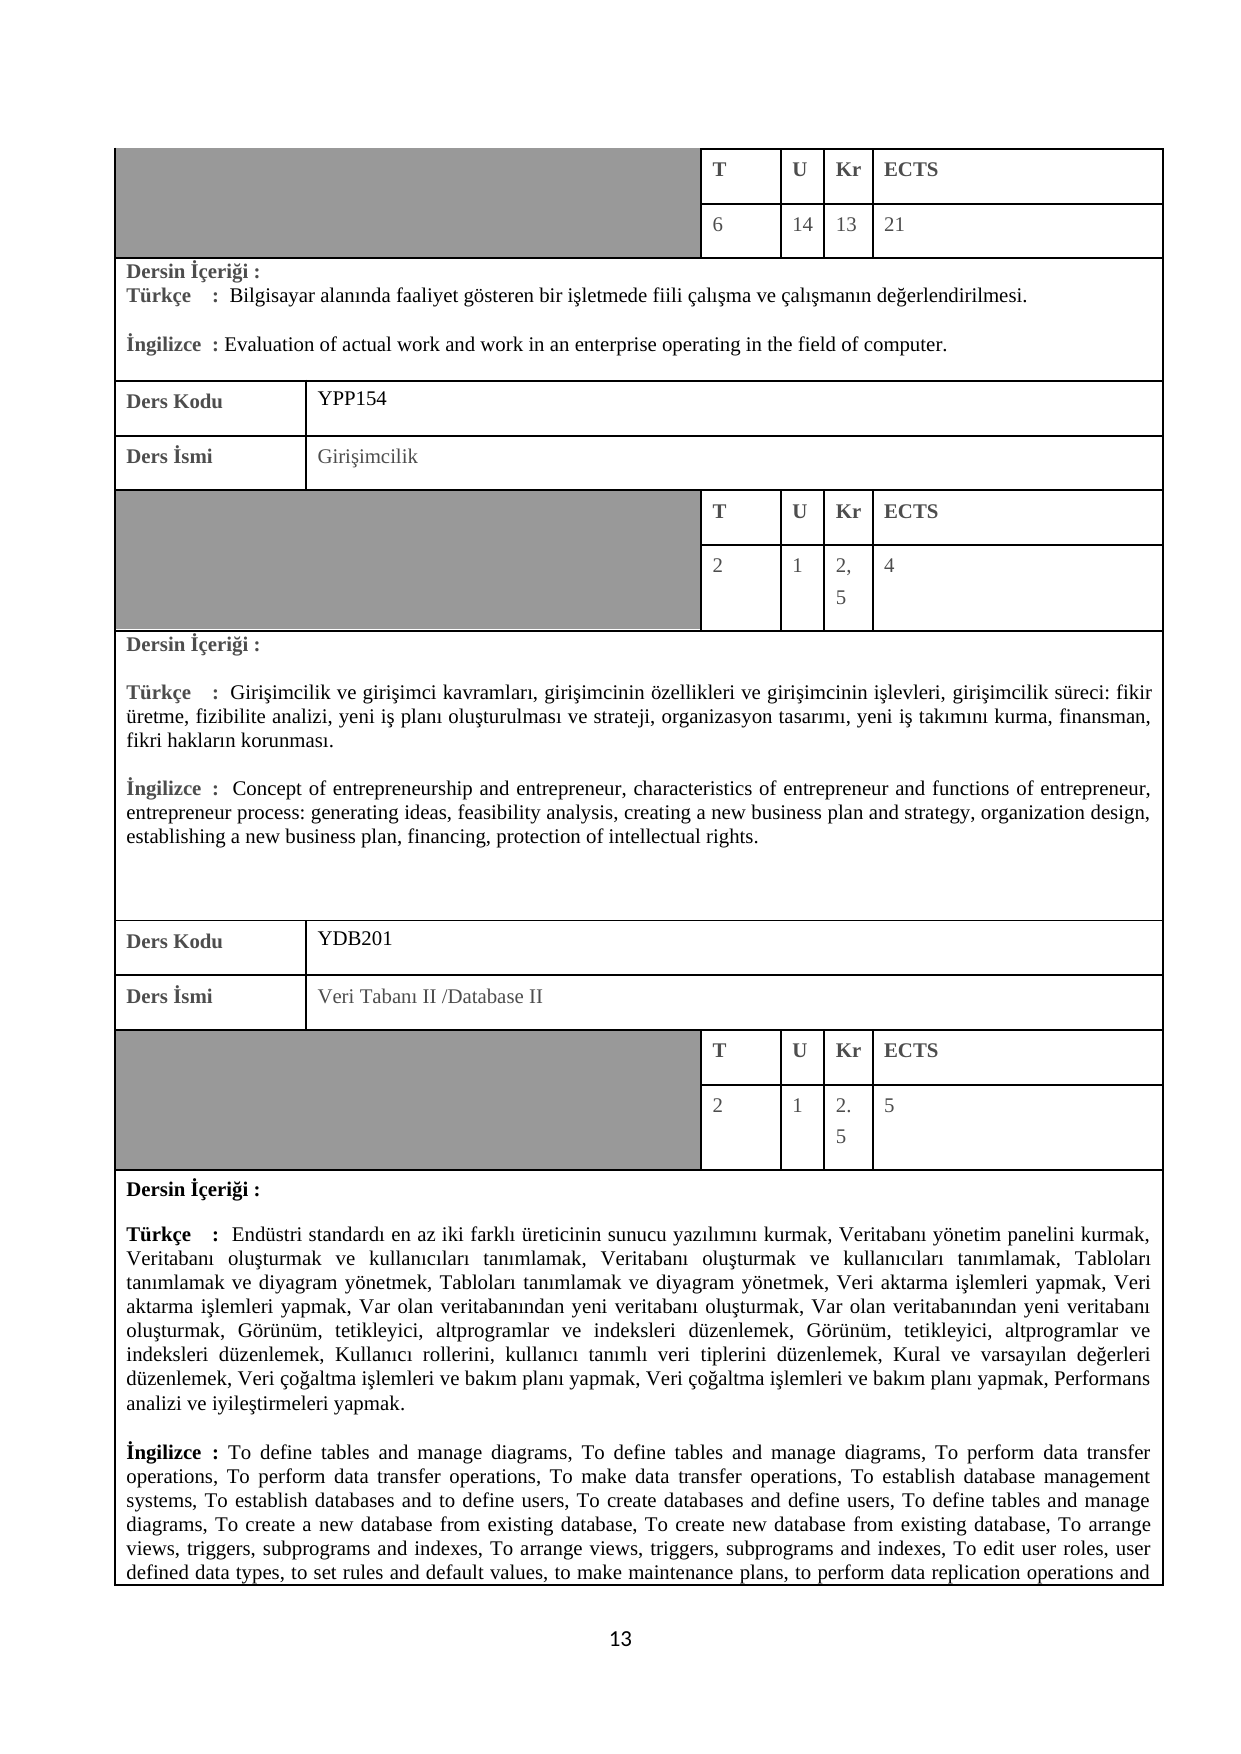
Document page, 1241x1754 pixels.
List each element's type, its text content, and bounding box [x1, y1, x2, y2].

table_cell 5 [874, 1086, 1162, 1169]
table_cell Dersin İçeriği : Türkçe : Girişimcilik ve girişimci kavramları, girişimcinin özellikleri ve girişimcinin işlevleri, girişimcilik süreci: fikir üretme, fizibilite analizi, yeni iş planı oluşturulması ve strateji, organizasyon tasarımı, yeni iş takımını kurma, finansman, fikri hakların korunması. İngilizce : Concept of entrepreneurship and entrepreneur, characteristics of entrepreneur and functions of entrepreneur, entrepreneur process: generating ideas, feasibility analysis, creating a new business plan and strategy, organization design, establishing a new business plan, financing, protection of intellectual rights. [116, 632, 1162, 920]
table_cell ECTS [874, 150, 1162, 202]
table_cell Ders Kodu [116, 382, 305, 434]
table_cell Kr [825, 1031, 872, 1084]
table_cell 21 [874, 205, 1162, 257]
table_cell YPP154 [307, 382, 1162, 434]
table_cell 6 [702, 205, 780, 257]
table_cell 4 [874, 546, 1162, 629]
table_cell U [782, 491, 823, 544]
table_cell 2,5 [825, 546, 872, 629]
table_cell U [782, 150, 823, 202]
table_cell T [702, 150, 780, 202]
table_cell 1 [782, 1086, 823, 1169]
table_cell Ders Kodu [116, 921, 305, 974]
table_cell Girişimcilik [307, 437, 1162, 489]
table_cell [116, 1031, 700, 1169]
table_cell Kr [825, 150, 872, 202]
table_cell ECTS [874, 491, 1162, 544]
table_cell Veri Tabanı II /Database II [307, 976, 1162, 1029]
table_cell 13 [825, 205, 872, 257]
table_cell T [702, 491, 780, 544]
table_cell [116, 148, 700, 257]
table_cell Kr [825, 491, 872, 544]
table_cell 2.5 [825, 1086, 872, 1169]
table_cell Ders İsmi [116, 437, 305, 489]
table_cell Ders İsmi [116, 976, 305, 1029]
table_cell Dersin İçeriği : Türkçe : Bilgisayar alanında faaliyet gösteren bir işletmede fiili çalışma ve çalışmanın değerlendirilmesi. İngilizce : Evaluation of actual work and work in an enterprise operating in the field of computer. [116, 259, 1162, 379]
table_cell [116, 1171, 1162, 1584]
table_cell ECTS [874, 1031, 1162, 1084]
table_cell 1 [782, 546, 823, 629]
table_cell 14 [782, 205, 823, 257]
table_cell [116, 491, 700, 629]
table_cell YDB201 [307, 921, 1162, 974]
table_cell 2 [702, 546, 780, 629]
table_cell U [782, 1031, 823, 1084]
table_cell 2 [702, 1086, 780, 1169]
table_cell T [702, 1031, 780, 1084]
